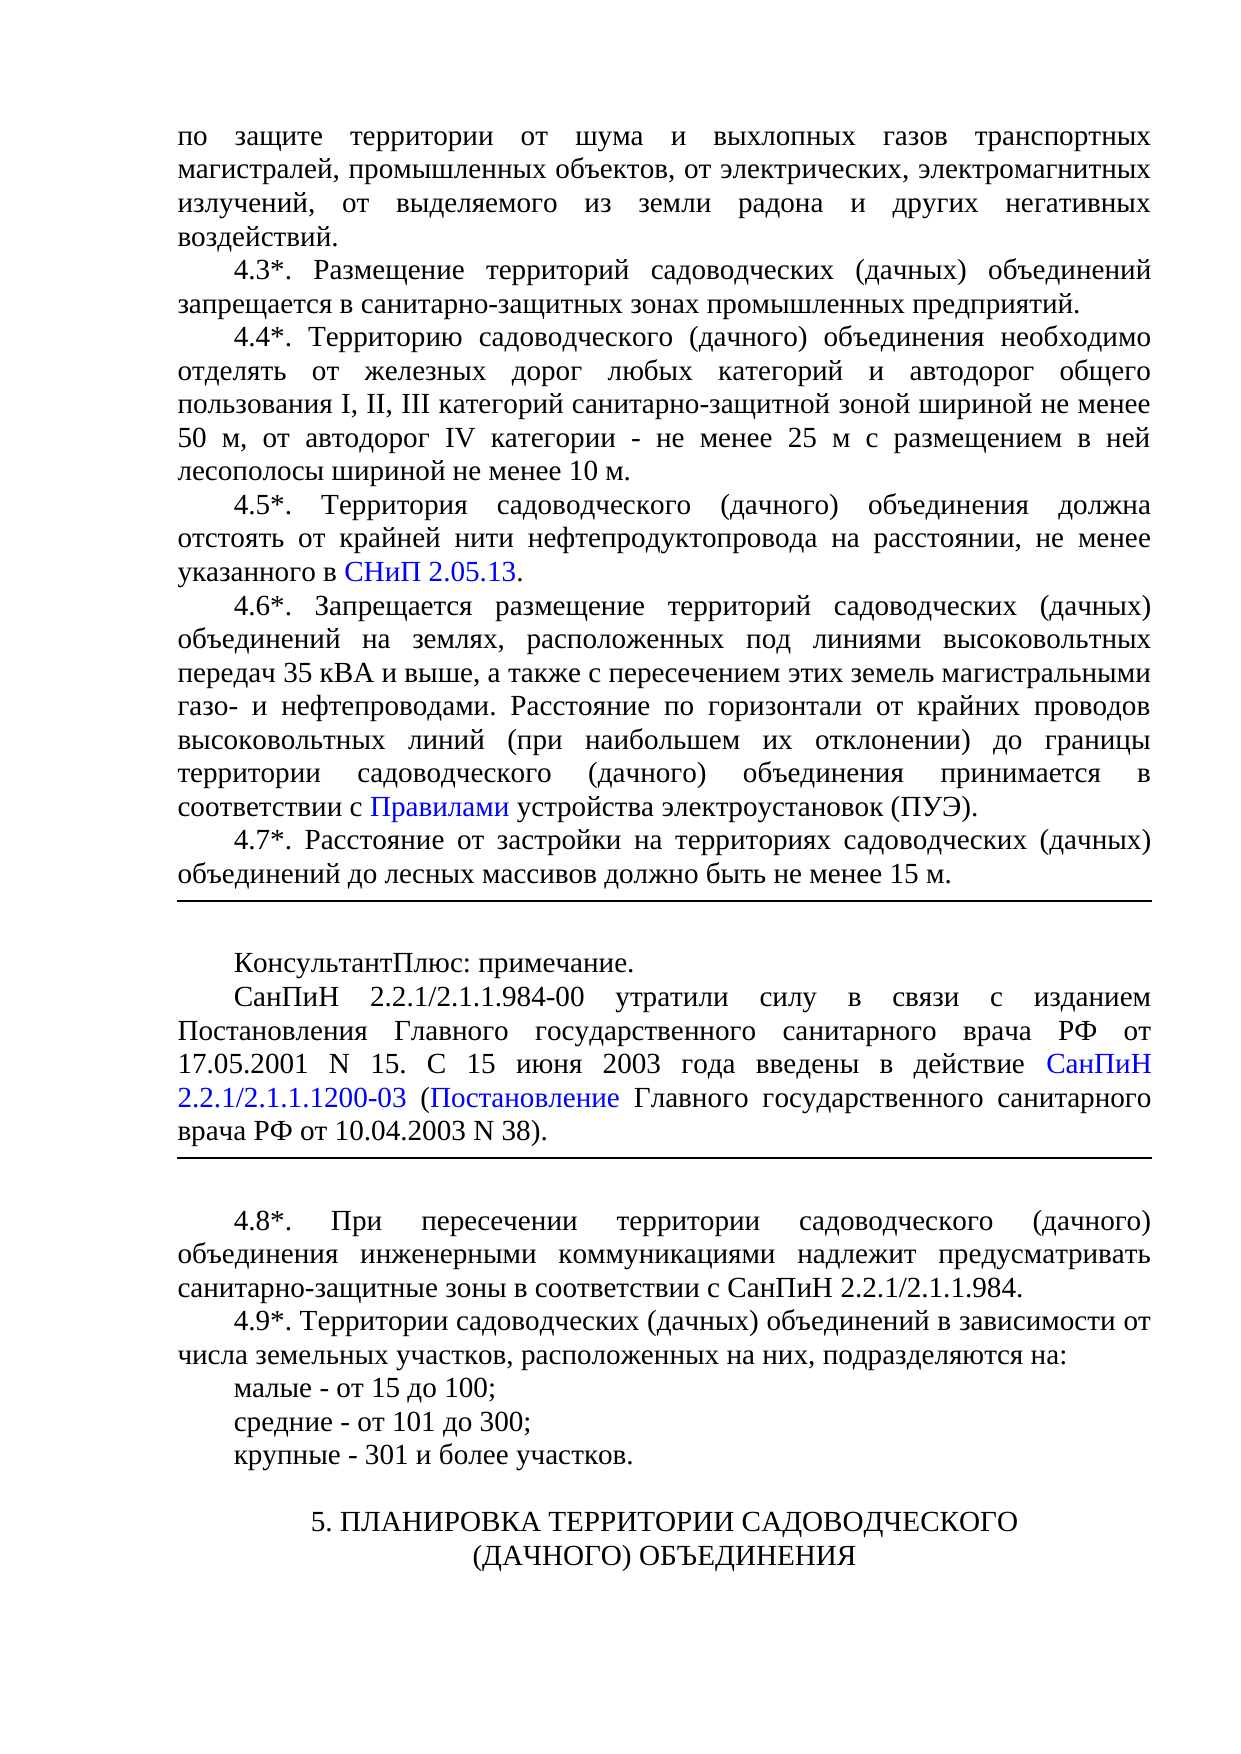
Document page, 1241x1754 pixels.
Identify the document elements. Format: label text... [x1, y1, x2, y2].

text 4.8*. При пересечении территории садоводческого (дачного) объединения инженерными коммуникациями надлежит предусматривать санитарно-защитные зоны в соответствии с СанПиН 2.2.1/2.1.1.984. [177, 1203, 1152, 1303]
text крупные - 301 и более участков. [177, 1437, 1152, 1471]
text СанПиН 2.2.1/2.1.1.984-00 утратили силу в связи с изданием Постановления Главного государственного санитарного врача РФ от 17.05.2001 N 15. С 15 июня 2003 года введены в действие СанПиН 2.2.1/2.1.1.1200-03 (Постановление Главного государственного санитарного врача РФ от 10.04.2003 N 38). [177, 979, 1152, 1147]
text малые - от 15 до 100; [177, 1370, 1152, 1404]
text средние - от 101 до 300; [177, 1404, 1152, 1437]
text КонсультантПлюс: примечание. [177, 946, 1152, 979]
text 4.5*. Территория садоводческого (дачного) объединения должна отстоять от крайней нити нефтепродуктопровода на расстоянии, не менее указанного в СНиП 2.05.13. [177, 487, 1152, 588]
text 4.7*. Расстояние от застройки на территориях садоводческих (дачных) объединений до лесных массивов должно быть не менее 15 м. [177, 822, 1152, 889]
text 4.3*. Размещение территорий садоводческих (дачных) объединений запрещается в санитарно-защитных зонах промышленных предприятий. [177, 252, 1152, 319]
text 4.9*. Территории садоводческих (дачных) объединений в зависимости от числа земельных участков, расположенных на них, подразделяются на: [177, 1303, 1152, 1370]
text 4.6*. Запрещается размещение территорий садоводческих (дачных) объединений на землях, расположенных под линиями высоковольтных передач 35 кВА и выше, а также с пересечением этих земель магистральными газо- и нефтепроводами. Расстояние по горизонтали от крайних проводов высоковольтных линий (при наибольшем их отклонении) до границы территории садоводческого (дачного) объединения принимается в соответствии с Правилами устройства электроустановок (ПУЭ). [177, 588, 1152, 822]
text 4.4*. Территорию садоводческого (дачного) объединения необходимо отделять от железных дорог любых категорий и автодорог общего пользования I, II, III категорий санитарно-защитной зоной шириной не менее 50 м, от автодорог IV категории - не менее 25 м с размещением в ней лесополосы шириной не менее 10 м. [177, 319, 1152, 487]
text (ДАЧНОГО) ОБЪЕДИНЕНИЯ [177, 1538, 1152, 1572]
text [177, 118, 1152, 252]
text 5. ПЛАНИРОВКА ТЕРРИТОРИИ САДОВОДЧЕСКОГО [177, 1504, 1152, 1538]
